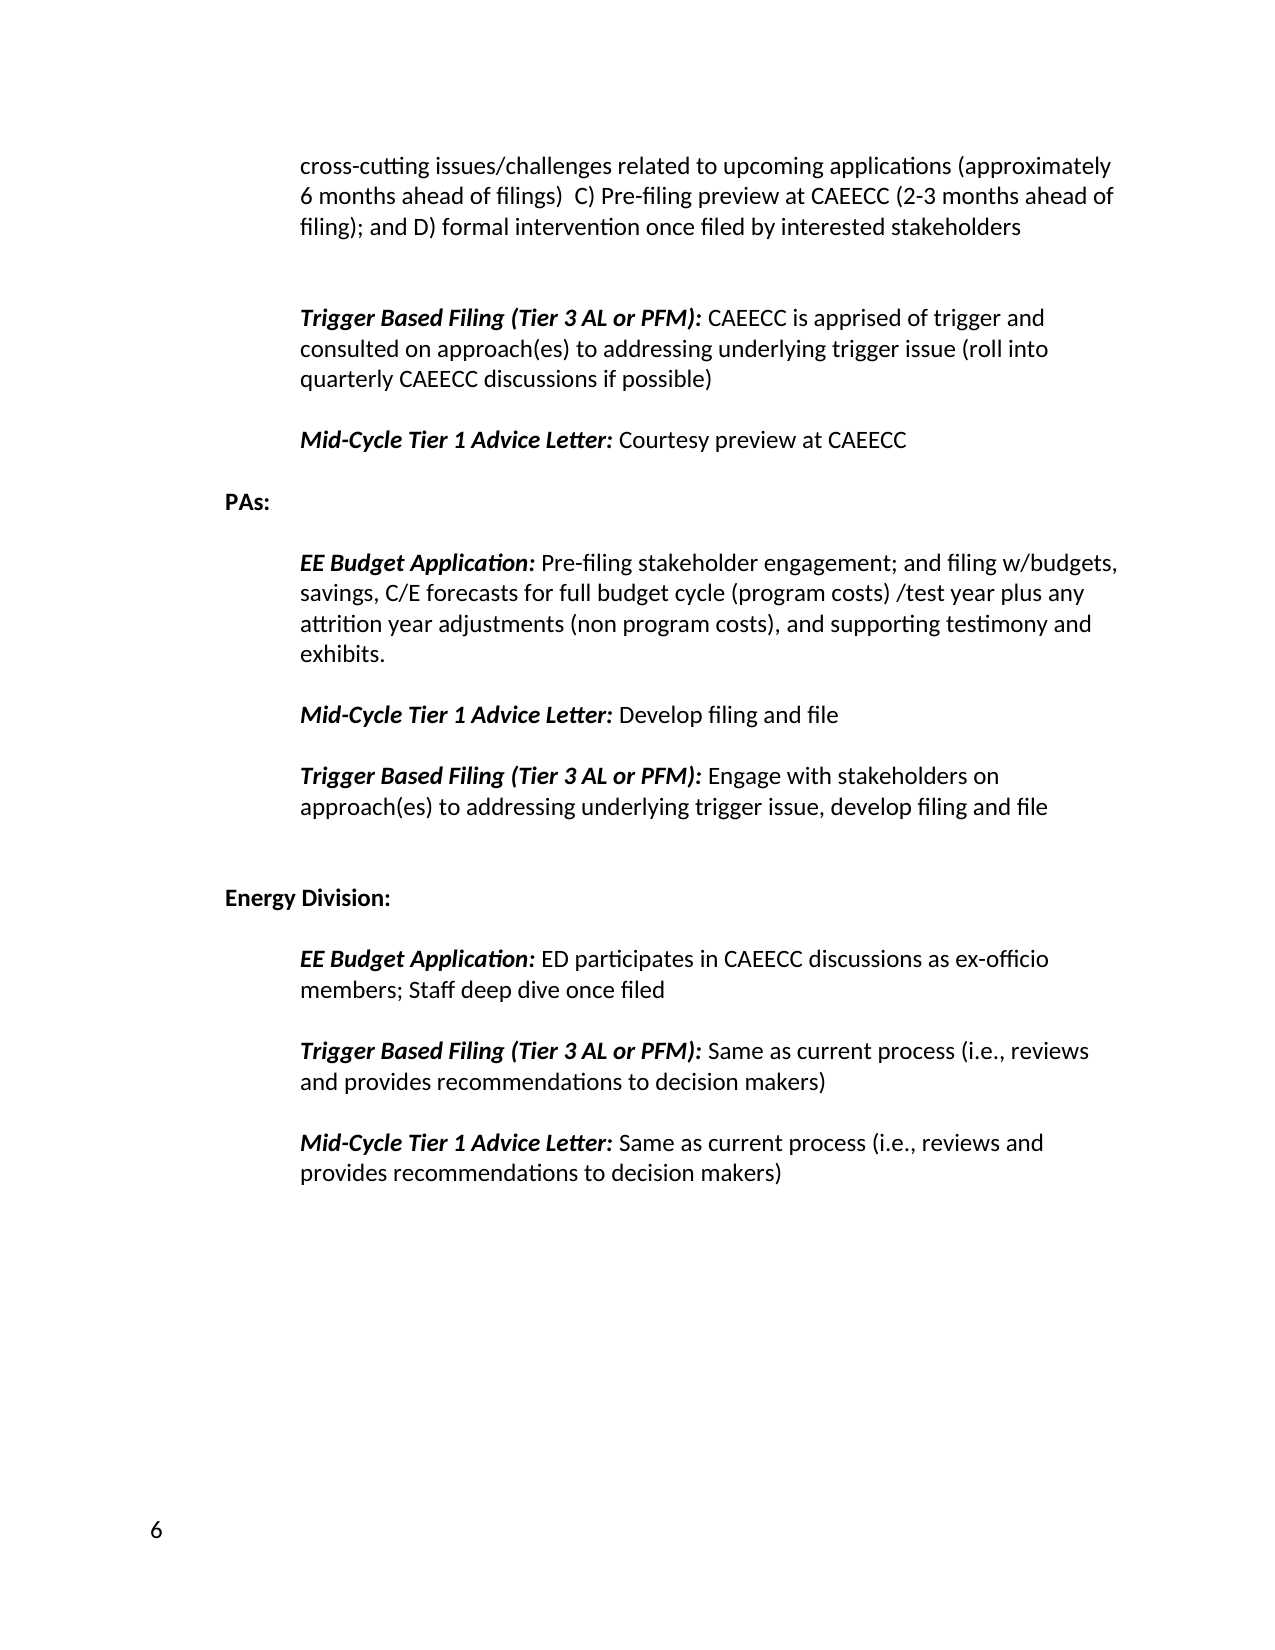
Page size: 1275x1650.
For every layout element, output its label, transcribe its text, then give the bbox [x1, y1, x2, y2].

text Trigger Based Filing (Tier 3 AL or PFM): Same as current process (i.e., reviews and provides recommendations to decision makers) [300, 1035, 1125, 1096]
text Trigger Based Filing (Tier 3 AL or PFM): Engage with stakeholders on approach(es) to addressing underlying trigger issue, develop filing and file [300, 760, 1125, 821]
text Mid-Cycle Tier 1 Advice Letter: Develop filing and file [300, 699, 1125, 730]
text Mid-Cycle Tier 1 Advice Letter: Same as current process (i.e., reviews and provides recommendations to decision makers) [300, 1127, 1125, 1188]
text Energy Division: [225, 882, 1125, 913]
text Trigger Based Filing (Tier 3 AL or PFM): CAEECC is apprised of trigger and consulted on approach(es) to addressing underlying trigger issue (roll into quarterly CAEECC discussions if possible) [300, 303, 1125, 394]
text EE Budget Application: Pre-filing stakeholder engagement; and filing w/budgets, savings, C/E forecasts for full budget cycle (program costs) /test year plus any attrition year adjustments (non program costs), and supporting testimony and exhibits. [300, 547, 1125, 669]
text PAs: [225, 486, 1125, 516]
text Mid-Cycle Tier 1 Advice Letter: Courtesy preview at CAEECC [300, 425, 1125, 455]
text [300, 150, 1125, 242]
text EE Budget Application: ED participates in CAEECC discussions as ex-officio members; Staff deep dive once filed [300, 943, 1125, 1004]
